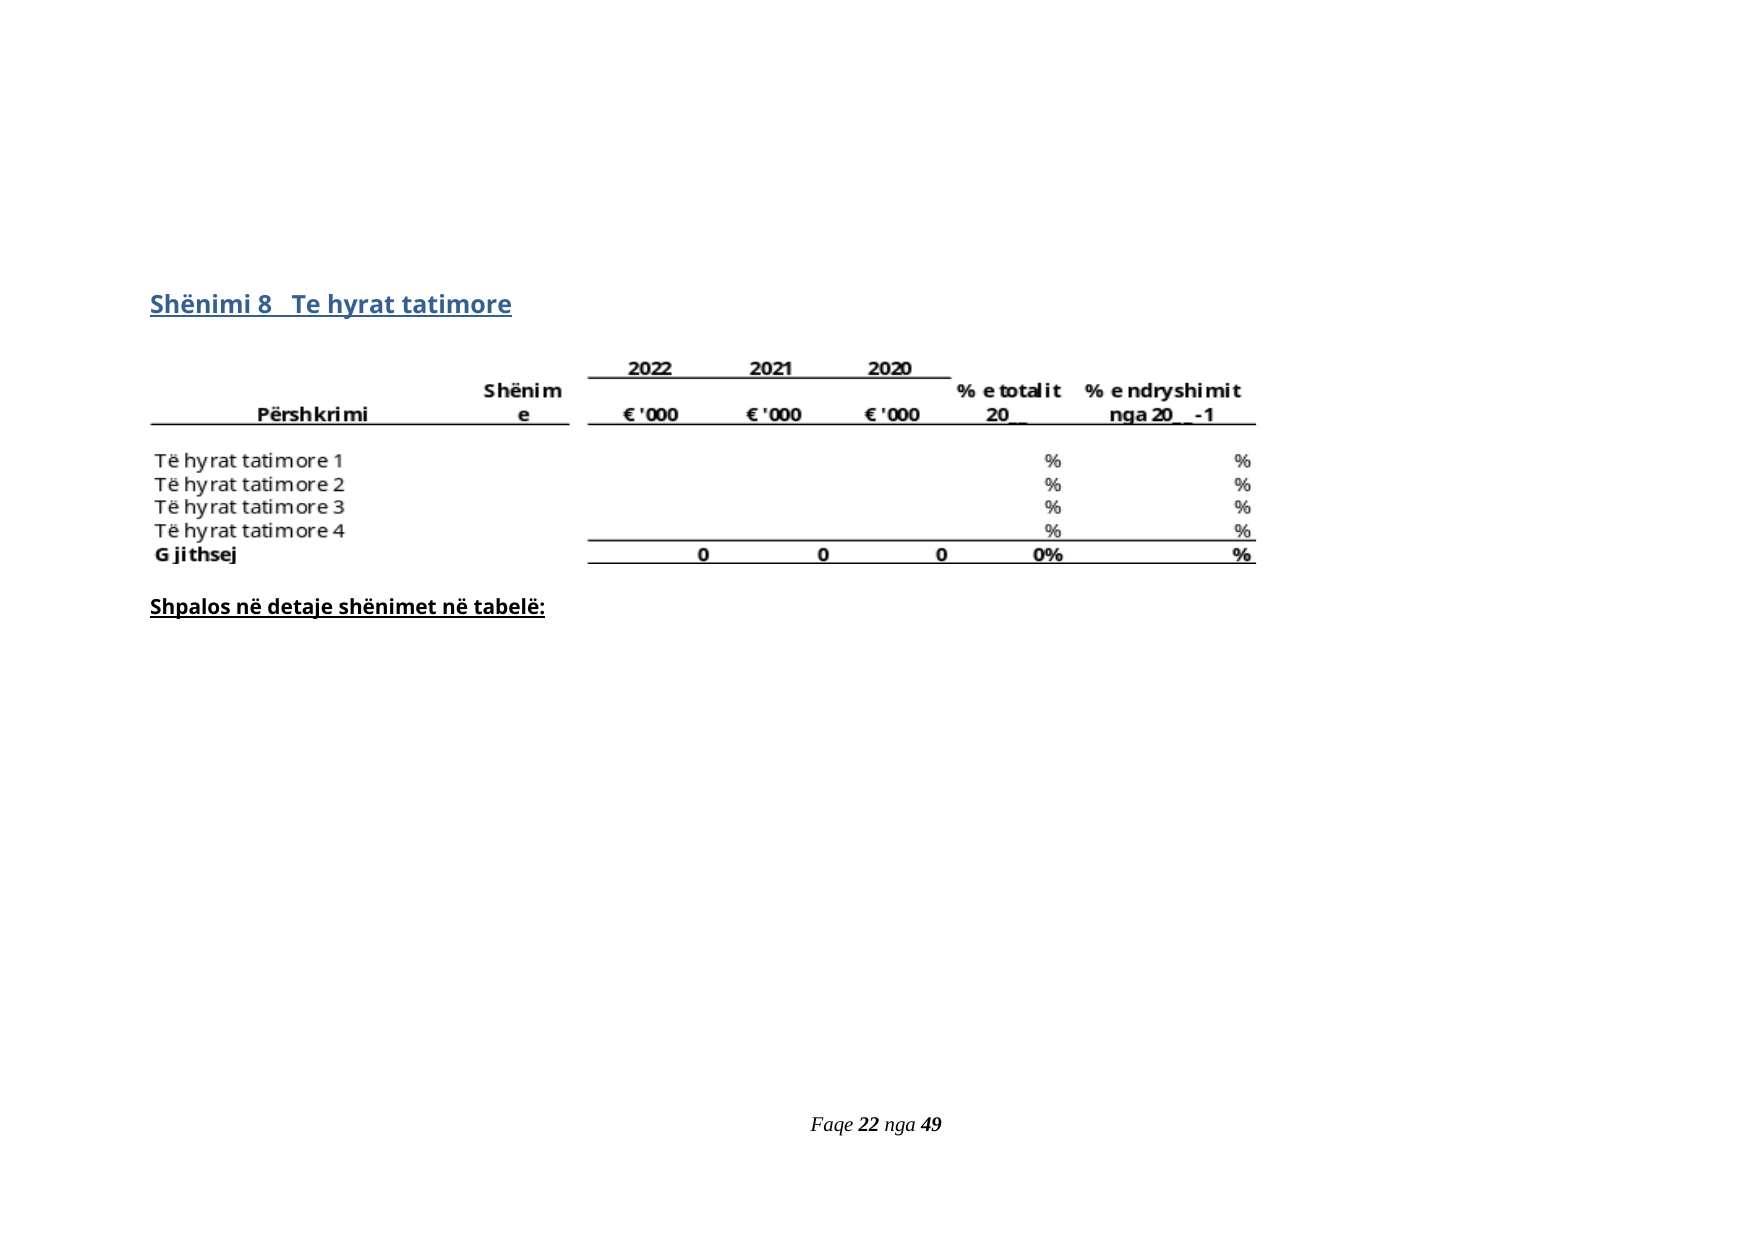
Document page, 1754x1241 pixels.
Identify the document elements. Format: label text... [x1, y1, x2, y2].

text Shënimi 8 Te hyrat tatimore [150, 286, 1604, 320]
text Shpalos në detaje shënimet në tabelë: [150, 592, 1604, 621]
